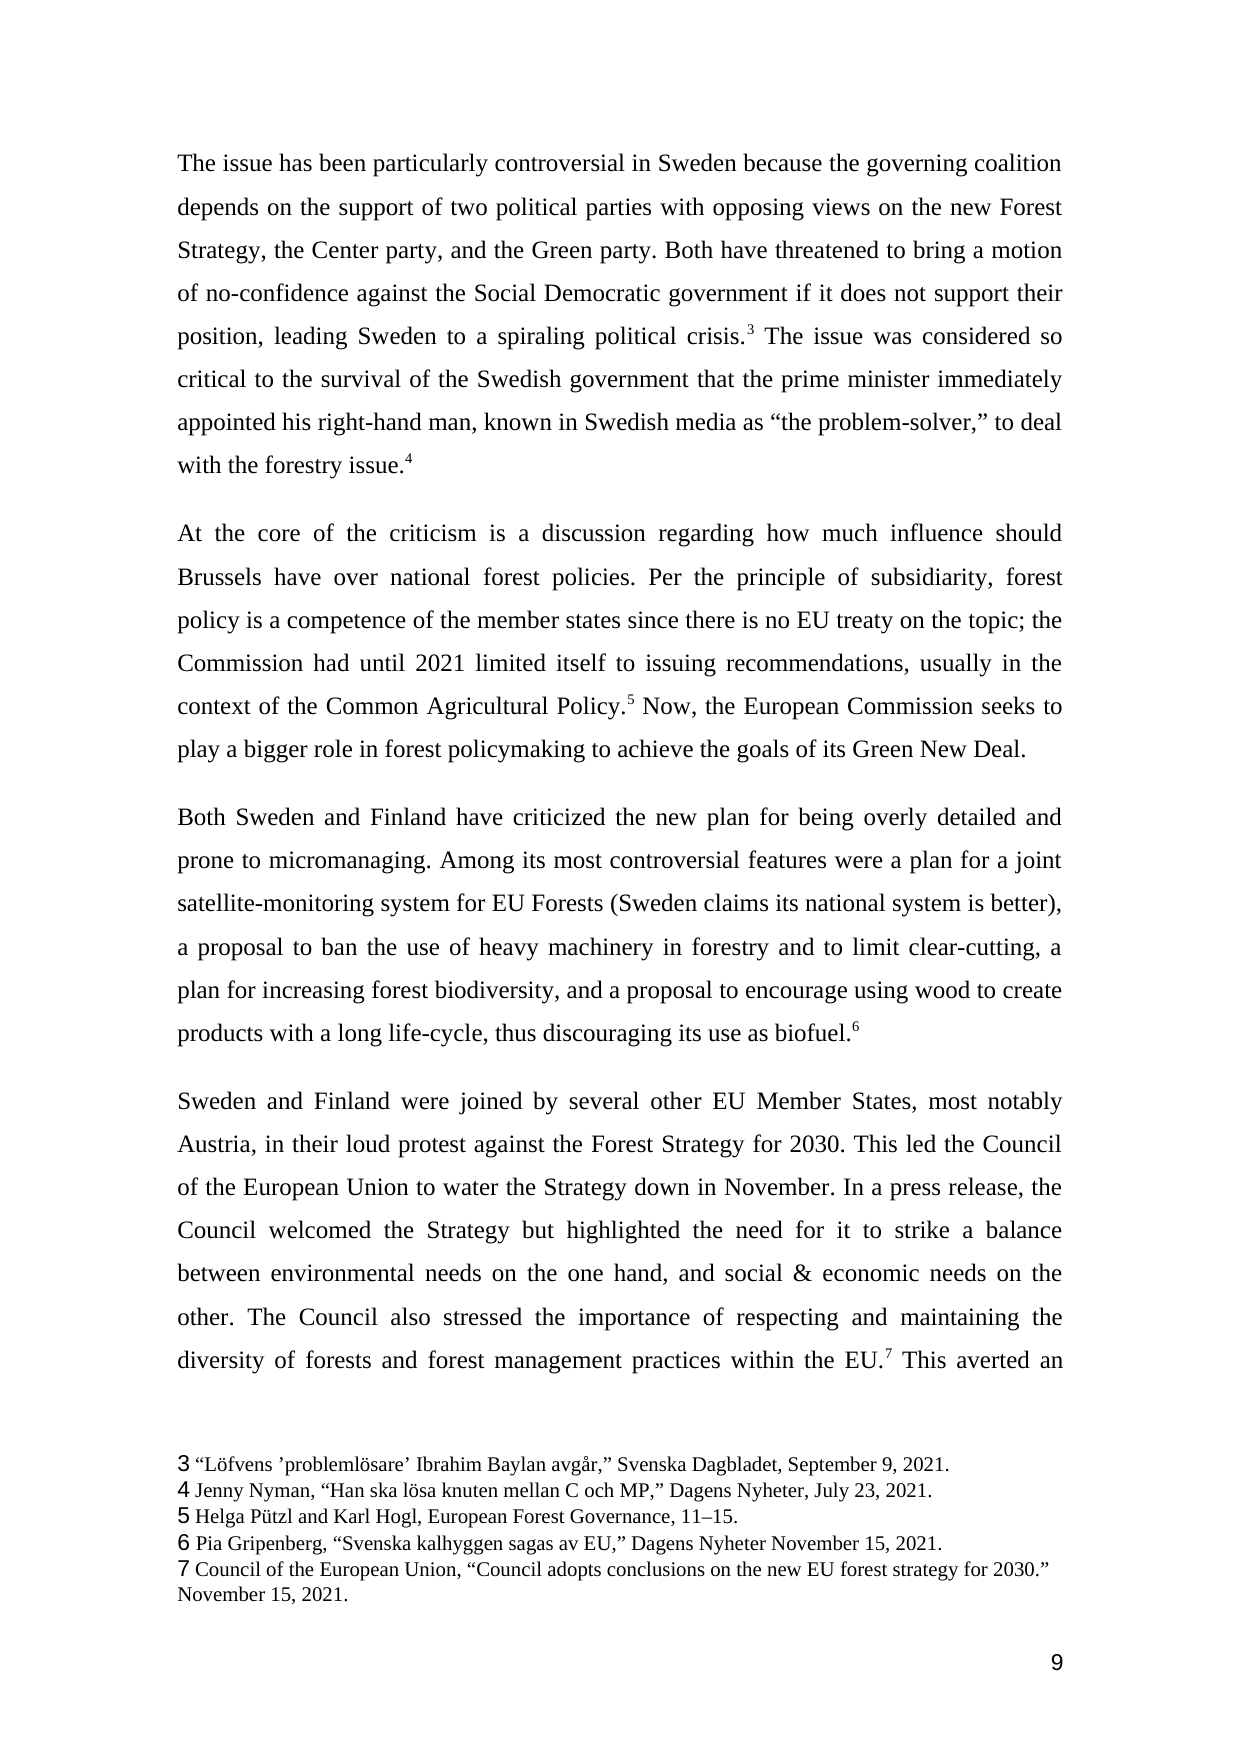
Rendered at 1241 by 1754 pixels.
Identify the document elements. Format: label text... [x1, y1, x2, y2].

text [177, 1086, 1063, 1373]
text Both Sweden and Finland have criticized the new plan for being overly detailed and prone to micromanaging. Among its most controversial features were a plan for a joint satellite-monitoring system for EU Forests (Sweden claims its national system is better), a proposal to ban the use of heavy machinery in forestry and to limit clear-cutting, a plan for increasing forest biodiversity, and a proposal to encourage using wood to create products with a long life-cycle, thus discouraging its use as biofuel. [177, 802, 1063, 1047]
text At the core of the criticism is a discussion regarding how much influence should Brussels have over national forest policies. Per the principle of subsidiarity, forest policy is a competence of the member states since there is no EU treaty on the topic; the Commission had until 2021 limited itself to issuing recommendations, usually in the context of the Common Agricultural Policy. Now, the European Commission seeks to play a bigger role in forest policymaking to achieve the goals of its Green New Deal. [177, 518, 1063, 763]
text The issue has been particularly controversial in Sweden because the governing coalition depends on the support of two political parties with opposing views on the new Forest Strategy, the Center party, and the Green party. Both have threatened to bring a motion of no-confidence against the Social Democratic government if it does not support their position, leading Sweden to a spiraling political crisis. The issue was considered so critical to the survival of the Swedish government that the prime minister immediately appointed his right-hand man, known in Swedish media as “the problem-solver,” to deal with the forestry issue. [177, 148, 1063, 479]
